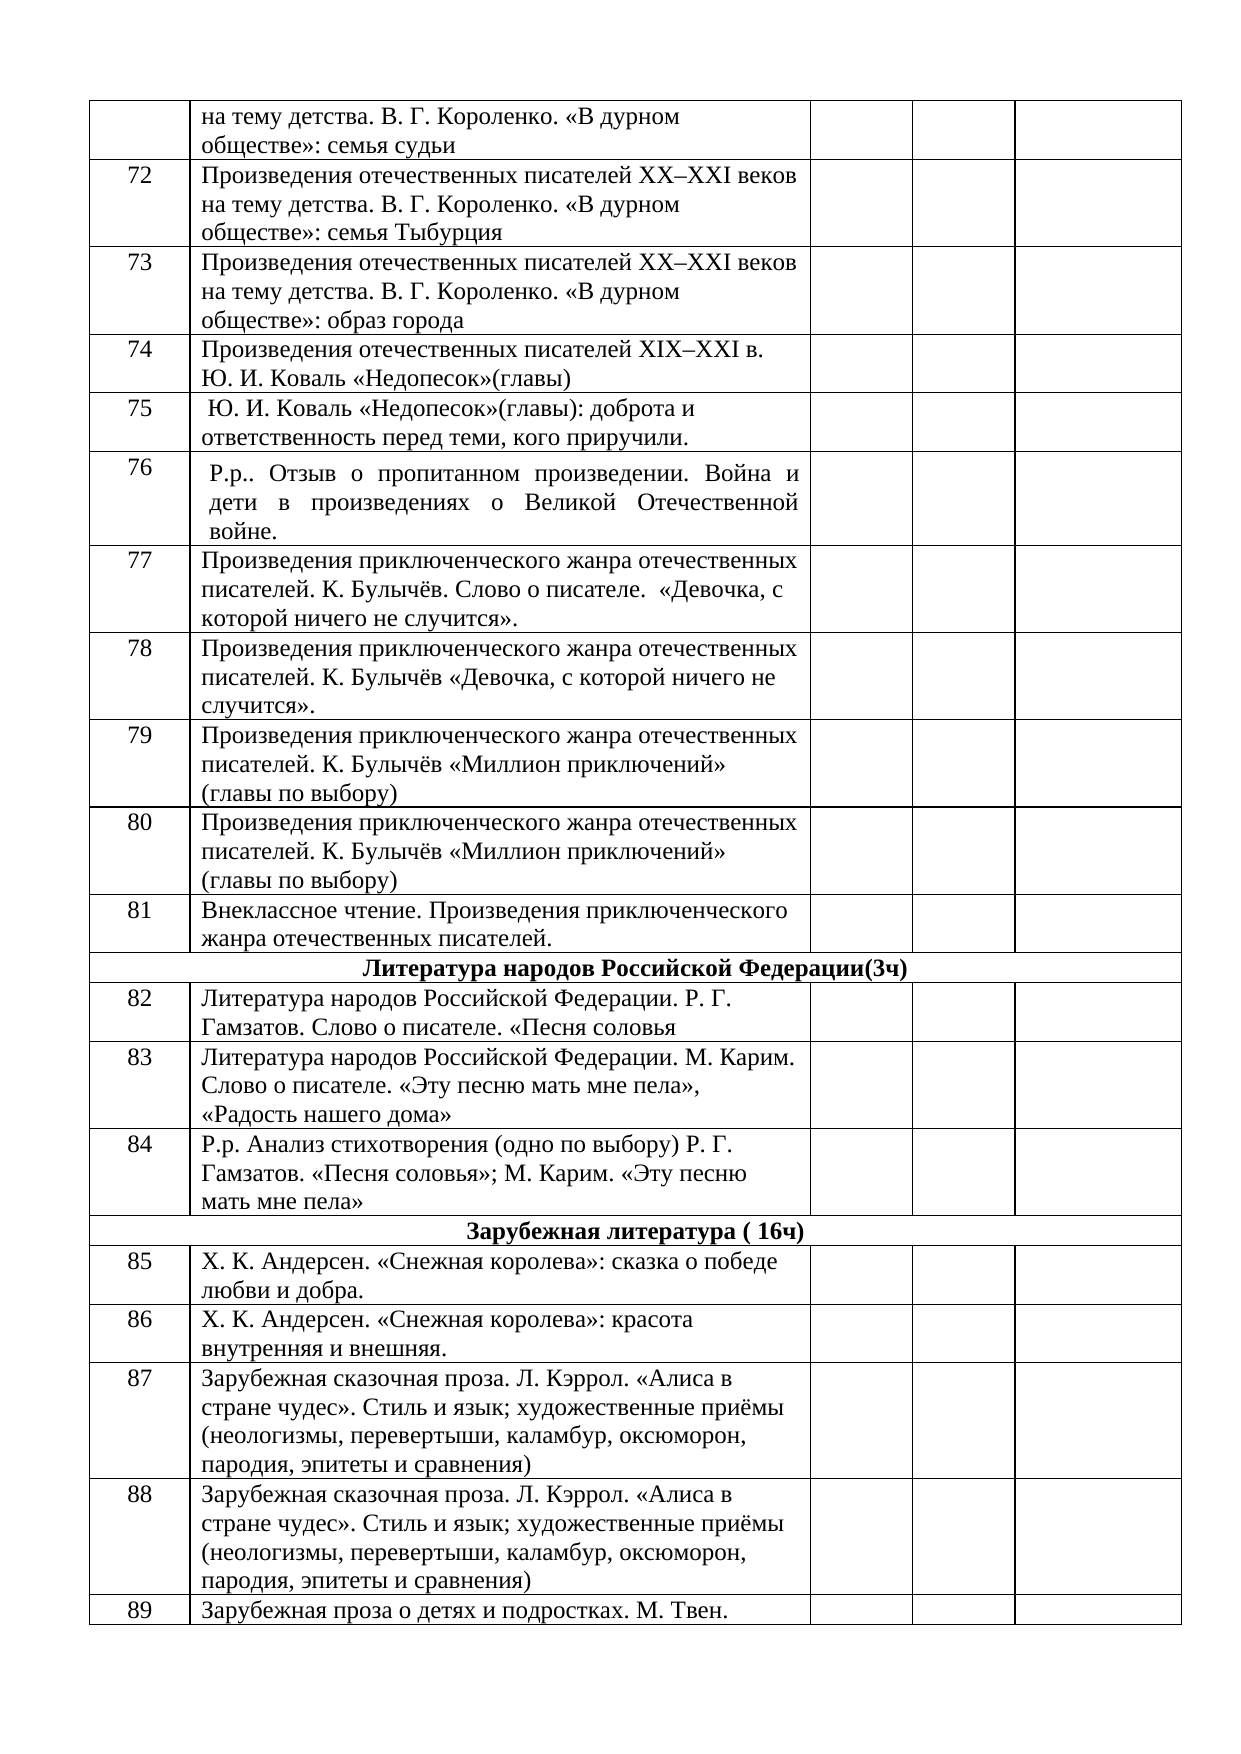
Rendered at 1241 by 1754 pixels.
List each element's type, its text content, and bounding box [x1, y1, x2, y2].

table_cell [1016, 546, 1181, 632]
table_cell [1016, 1129, 1181, 1215]
table_cell Произведения приключенческого жанра отечественных писателей. К. Булычёв. Слово о писателе. «Девочка, с которой ничего не случится». [191, 546, 810, 632]
table_cell [913, 1129, 1014, 1215]
table_cell [811, 393, 912, 451]
table_cell Литература народов Российской Федерации. Р. Г. Гамзатов. Слово о писателе. «Песня соловья [191, 983, 810, 1041]
table_cell [913, 1595, 1014, 1624]
table_cell [913, 546, 1014, 632]
table_cell [811, 1595, 912, 1624]
table_cell [913, 1479, 1014, 1594]
table_cell Произведения отечественных писателей XX–XXI веков на тему детства. В. Г. Короленко. «В дурном обществе»: образ города [191, 247, 810, 333]
table_cell [913, 160, 1014, 246]
table_cell 71 [90, 101, 189, 159]
table_cell [1016, 160, 1181, 246]
table_cell [913, 720, 1014, 806]
table_cell 76 [90, 452, 189, 544]
table_cell Произведения приключенческого жанра отечественных писателей. К. Булычёв «Девочка, с которой ничего не случится». [191, 633, 810, 719]
table_cell 77 [90, 546, 189, 632]
table_cell [913, 335, 1014, 392]
table_cell Зарубежная литература ( 16ч) [90, 1216, 1181, 1245]
table_cell [1016, 1479, 1181, 1594]
table_cell 79 [90, 720, 189, 806]
table_cell 78 [90, 633, 189, 719]
table_cell [913, 808, 1014, 894]
table_cell [811, 160, 912, 246]
table_cell [811, 452, 912, 544]
table_cell [1016, 393, 1181, 451]
table_cell [913, 247, 1014, 333]
table_cell [811, 808, 912, 894]
table_cell [811, 1042, 912, 1128]
table_cell Произведения приключенческого жанра отечественных писателей. К. Булычёв «Миллион приключений» (главы по выбору) [191, 808, 810, 894]
table_cell [811, 633, 912, 719]
table_cell [913, 1305, 1014, 1362]
table_cell 88 [90, 1479, 189, 1594]
table_cell Произведения приключенческого жанра отечественных писателей. К. Булычёв «Миллион приключений» (главы по выбору) [191, 720, 810, 806]
table_cell 72 [90, 160, 189, 246]
table_cell [811, 1479, 912, 1594]
table_cell [811, 983, 912, 1041]
table_cell [811, 1129, 912, 1215]
table_cell [811, 546, 912, 632]
table_cell [913, 895, 1014, 952]
table_cell 85 [90, 1246, 189, 1303]
table_cell 75 [90, 393, 189, 451]
table_cell [1016, 1595, 1181, 1624]
table_cell 81 [90, 895, 189, 952]
table_cell Зарубежная сказочная проза. Л. Кэррол. «Алиса в стране чудес». Стиль и язык; художественные приёмы (неологизмы, перевертыши, каламбур, оксюморон, пародия, эпитеты и сравнения) [191, 1363, 810, 1478]
table_cell [1016, 808, 1181, 894]
table_cell Произведения отечественных писателей XX–XXI веков на тему детства. В. Г. Короленко. «В дурном обществе»: семья Тыбурция [191, 160, 810, 246]
table_cell Внеклассное чтение. Произведения приключенческого жанра отечественных писателей. [191, 895, 810, 952]
table_cell [913, 1042, 1014, 1128]
table_cell [913, 1246, 1014, 1303]
table_cell [1016, 247, 1181, 333]
table_cell [1016, 895, 1181, 952]
table_cell 83 [90, 1042, 189, 1128]
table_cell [191, 1595, 810, 1624]
table_cell [811, 1246, 912, 1303]
table_cell Произведения отечественных писателей XIX–XXI в. Ю. И. Коваль «Недопесок»(главы) [191, 335, 810, 392]
table_cell 89 [90, 1595, 189, 1624]
table_cell [811, 1363, 912, 1478]
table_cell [191, 101, 810, 159]
table_cell 80 [90, 808, 189, 894]
table_cell Р.р.. Отзыв о пропитанном произведении. Война и дети в произведениях о Великой Отечественной войне. [191, 452, 810, 544]
table_cell Литература народов Российской Федерации(3ч) [90, 953, 1181, 982]
table_cell 87 [90, 1363, 189, 1478]
table_cell [1016, 633, 1181, 719]
table_cell [811, 335, 912, 392]
table_cell [1016, 452, 1181, 544]
table_cell 82 [90, 983, 189, 1041]
table_cell [811, 720, 912, 806]
table_cell [811, 101, 912, 159]
table_cell Р.р. Анализ стихотворения (одно по выбору) Р. Г. Гамзатов. «Песня соловья»; М. Карим. «Эту песню мать мне пела» [191, 1129, 810, 1215]
table_cell [1016, 101, 1181, 159]
table_cell [1016, 1305, 1181, 1362]
table_cell [913, 983, 1014, 1041]
table_cell [1016, 1246, 1181, 1303]
table_cell [1016, 720, 1181, 806]
table_cell 84 [90, 1129, 189, 1215]
table_cell Х. К. Андерсен. «Снежная королева»: красота внутренняя и внешняя. [191, 1305, 810, 1362]
table_cell Ю. И. Коваль «Недопесок»(главы): доброта и ответственность перед теми, кого приручили. [191, 393, 810, 451]
table_cell [1016, 983, 1181, 1041]
table_cell [913, 101, 1014, 159]
table_cell [913, 633, 1014, 719]
table_cell 74 [90, 335, 189, 392]
table_cell [811, 1305, 912, 1362]
table_cell Зарубежная сказочная проза. Л. Кэррол. «Алиса в стране чудес». Стиль и язык; художественные приёмы (неологизмы, перевертыши, каламбур, оксюморон, пародия, эпитеты и сравнения) [191, 1479, 810, 1594]
table_cell [1016, 335, 1181, 392]
table_cell [913, 393, 1014, 451]
table_cell 86 [90, 1305, 189, 1362]
table_cell [811, 247, 912, 333]
table_cell [1016, 1363, 1181, 1478]
table_cell [811, 895, 912, 952]
table_cell Х. К. Андерсен. «Снежная королева»: сказка о победе любви и добра. [191, 1246, 810, 1303]
table_cell [913, 452, 1014, 544]
table_cell [1016, 1042, 1181, 1128]
table_cell Литература народов Российской Федерации. М. Карим. Слово о писателе. «Эту песню мать мне пела», «Радость нашего дома» [191, 1042, 810, 1128]
table_cell [913, 1363, 1014, 1478]
table_cell 73 [90, 247, 189, 333]
